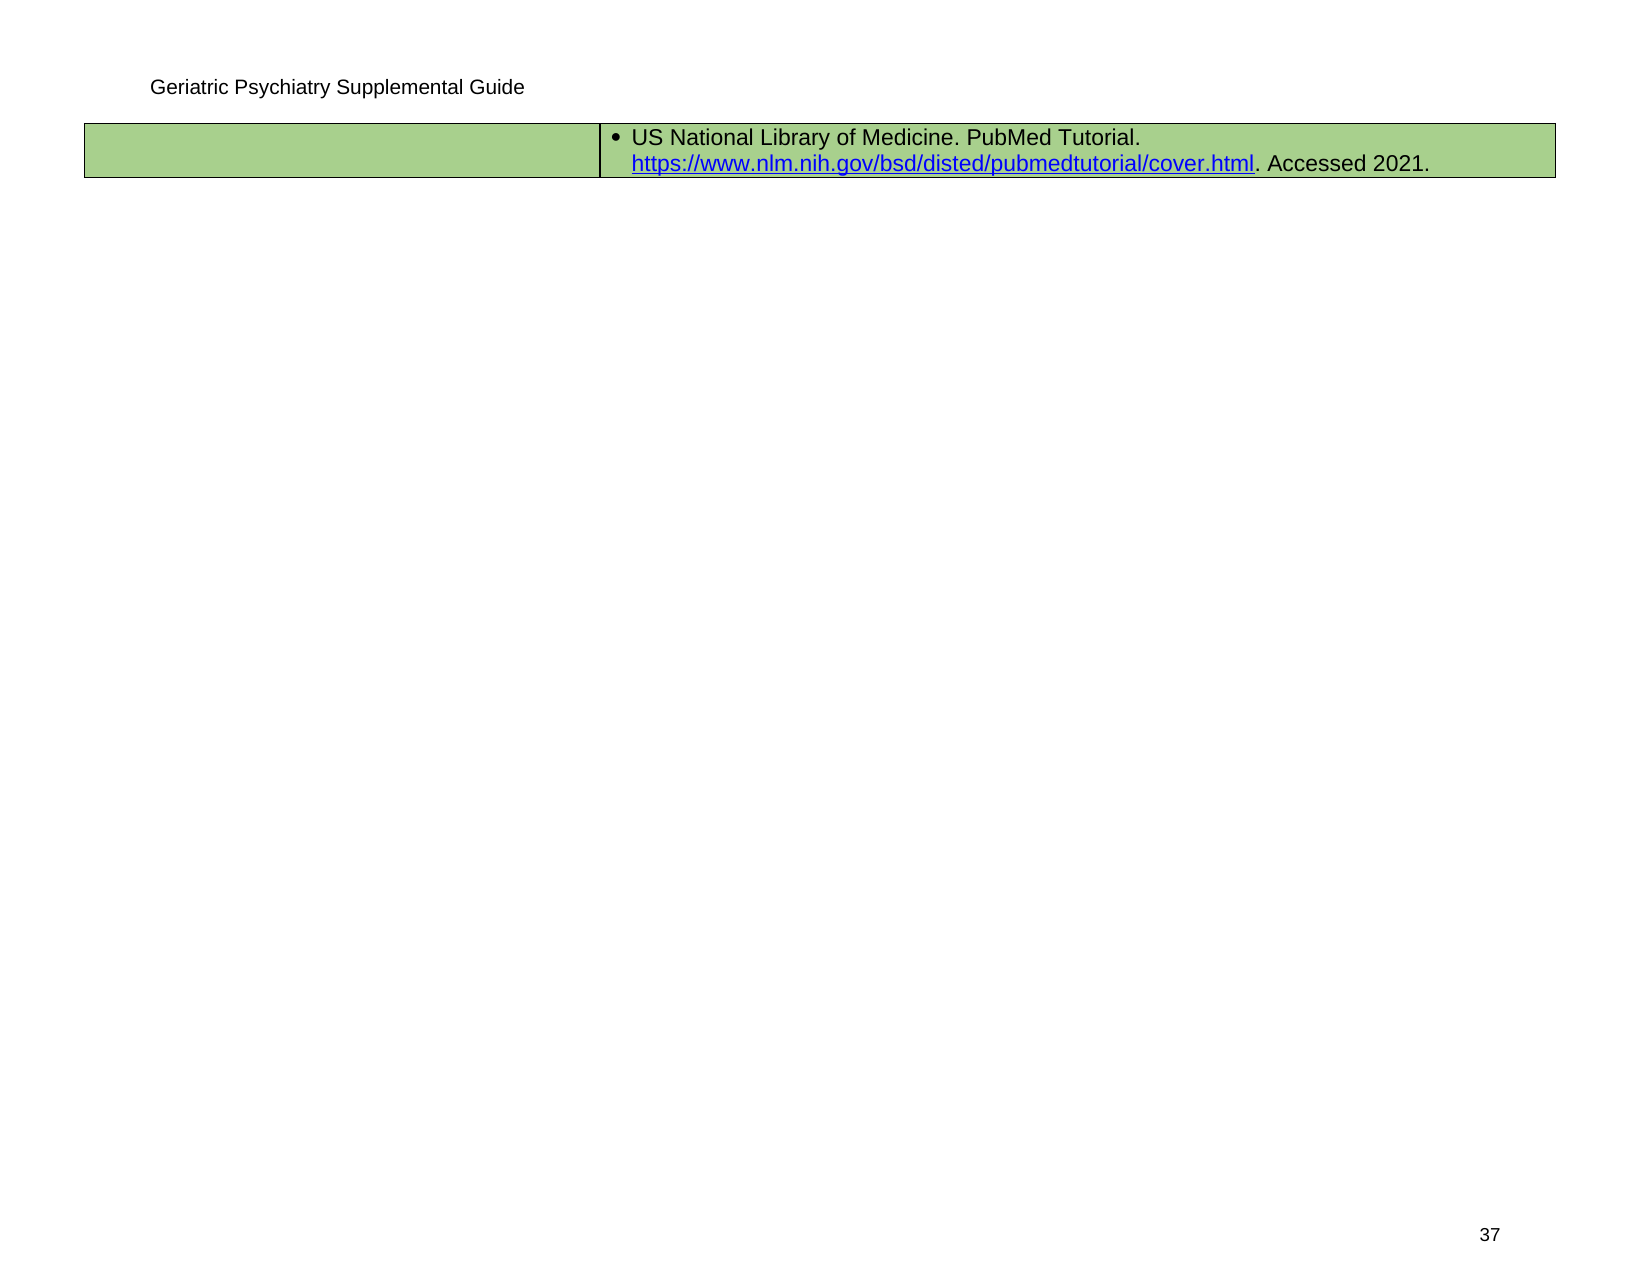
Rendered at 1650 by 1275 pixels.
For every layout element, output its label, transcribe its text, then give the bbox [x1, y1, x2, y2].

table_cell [601, 124, 1555, 177]
table_cell Notes or Resources [85, 124, 599, 177]
